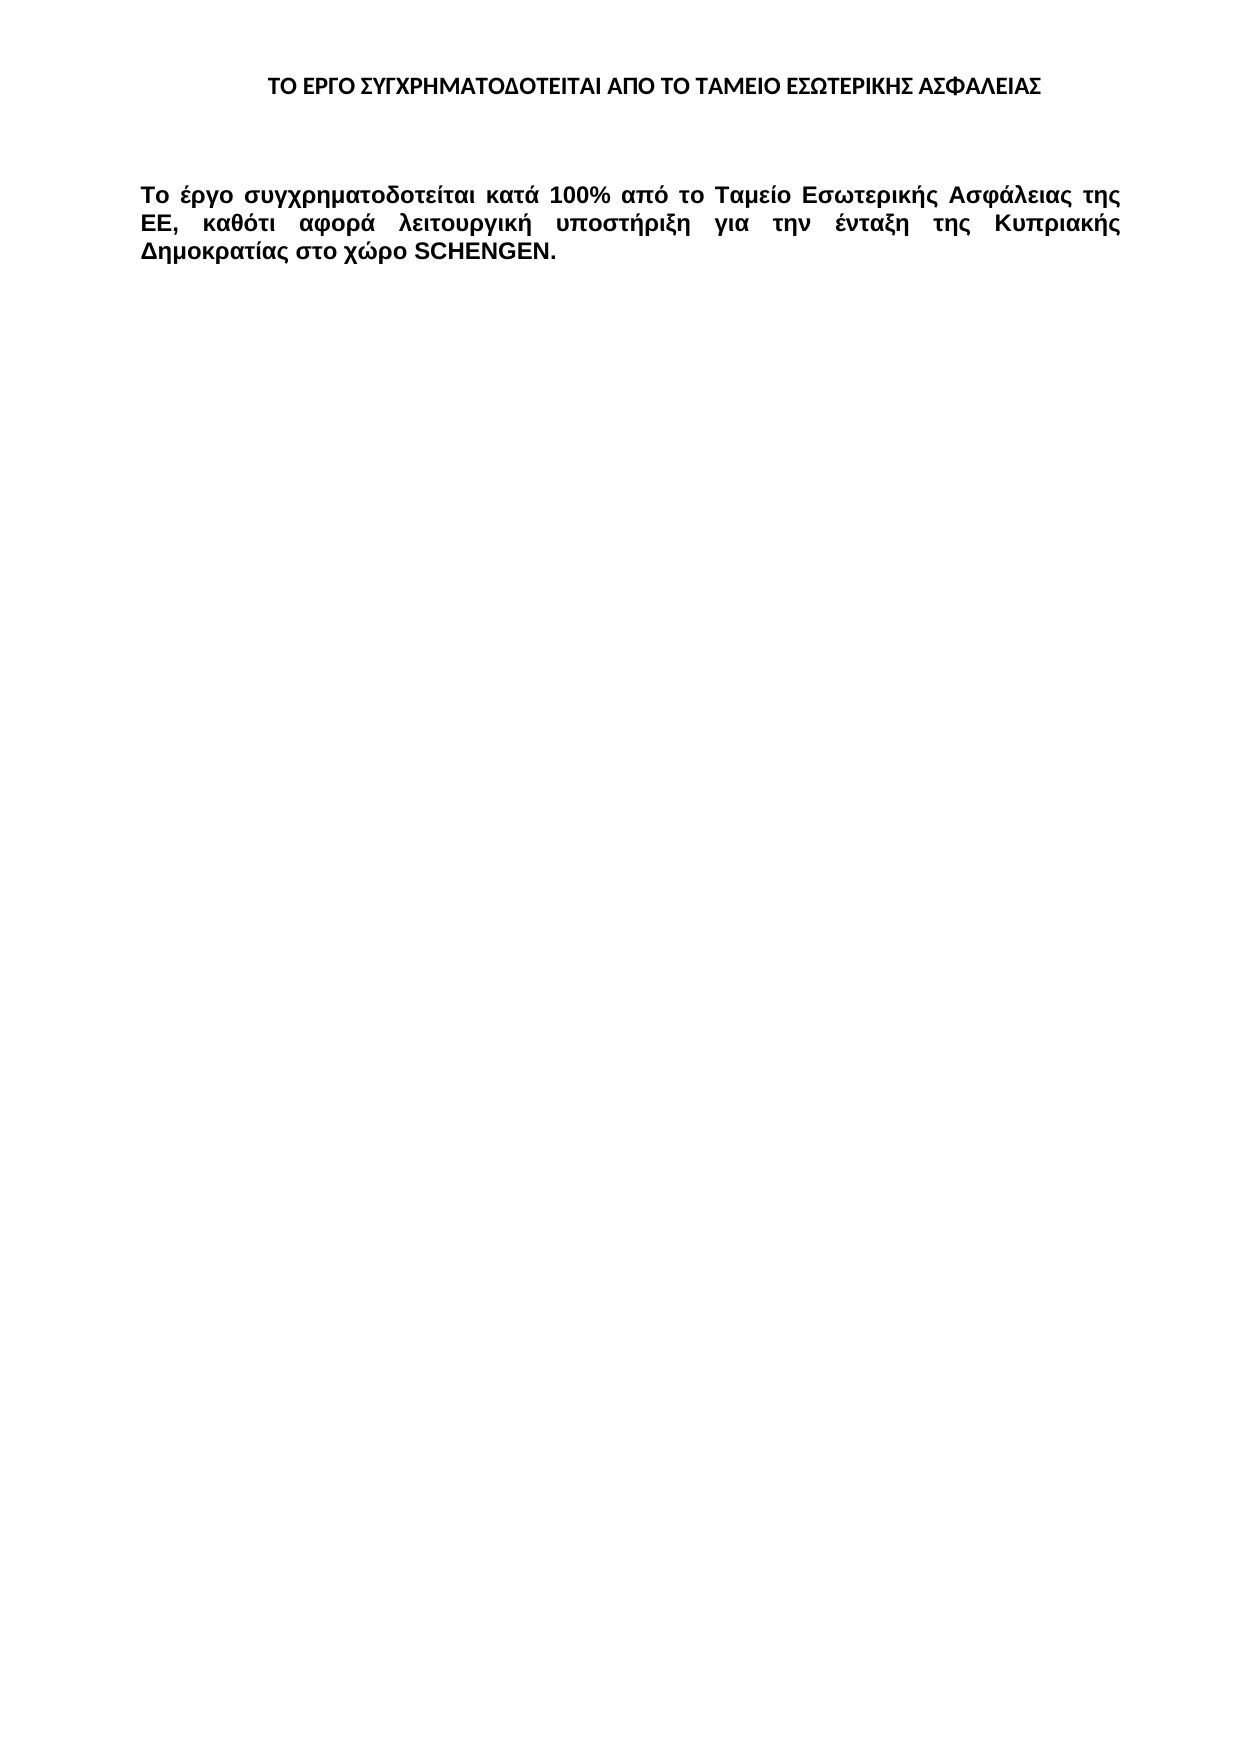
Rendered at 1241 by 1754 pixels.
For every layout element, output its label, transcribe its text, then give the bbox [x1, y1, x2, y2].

text Το έργο συγχρηματοδοτείται κατά 100% από το Ταμείο Εσωτερικής Ασφάλειας της ΕΕ, καθότι αφορά λειτουργική υποστήριξη για την ένταξη της Κυπριακής Δημοκρατίας στο χώρο SCHENGEN. [140, 181, 1122, 264]
